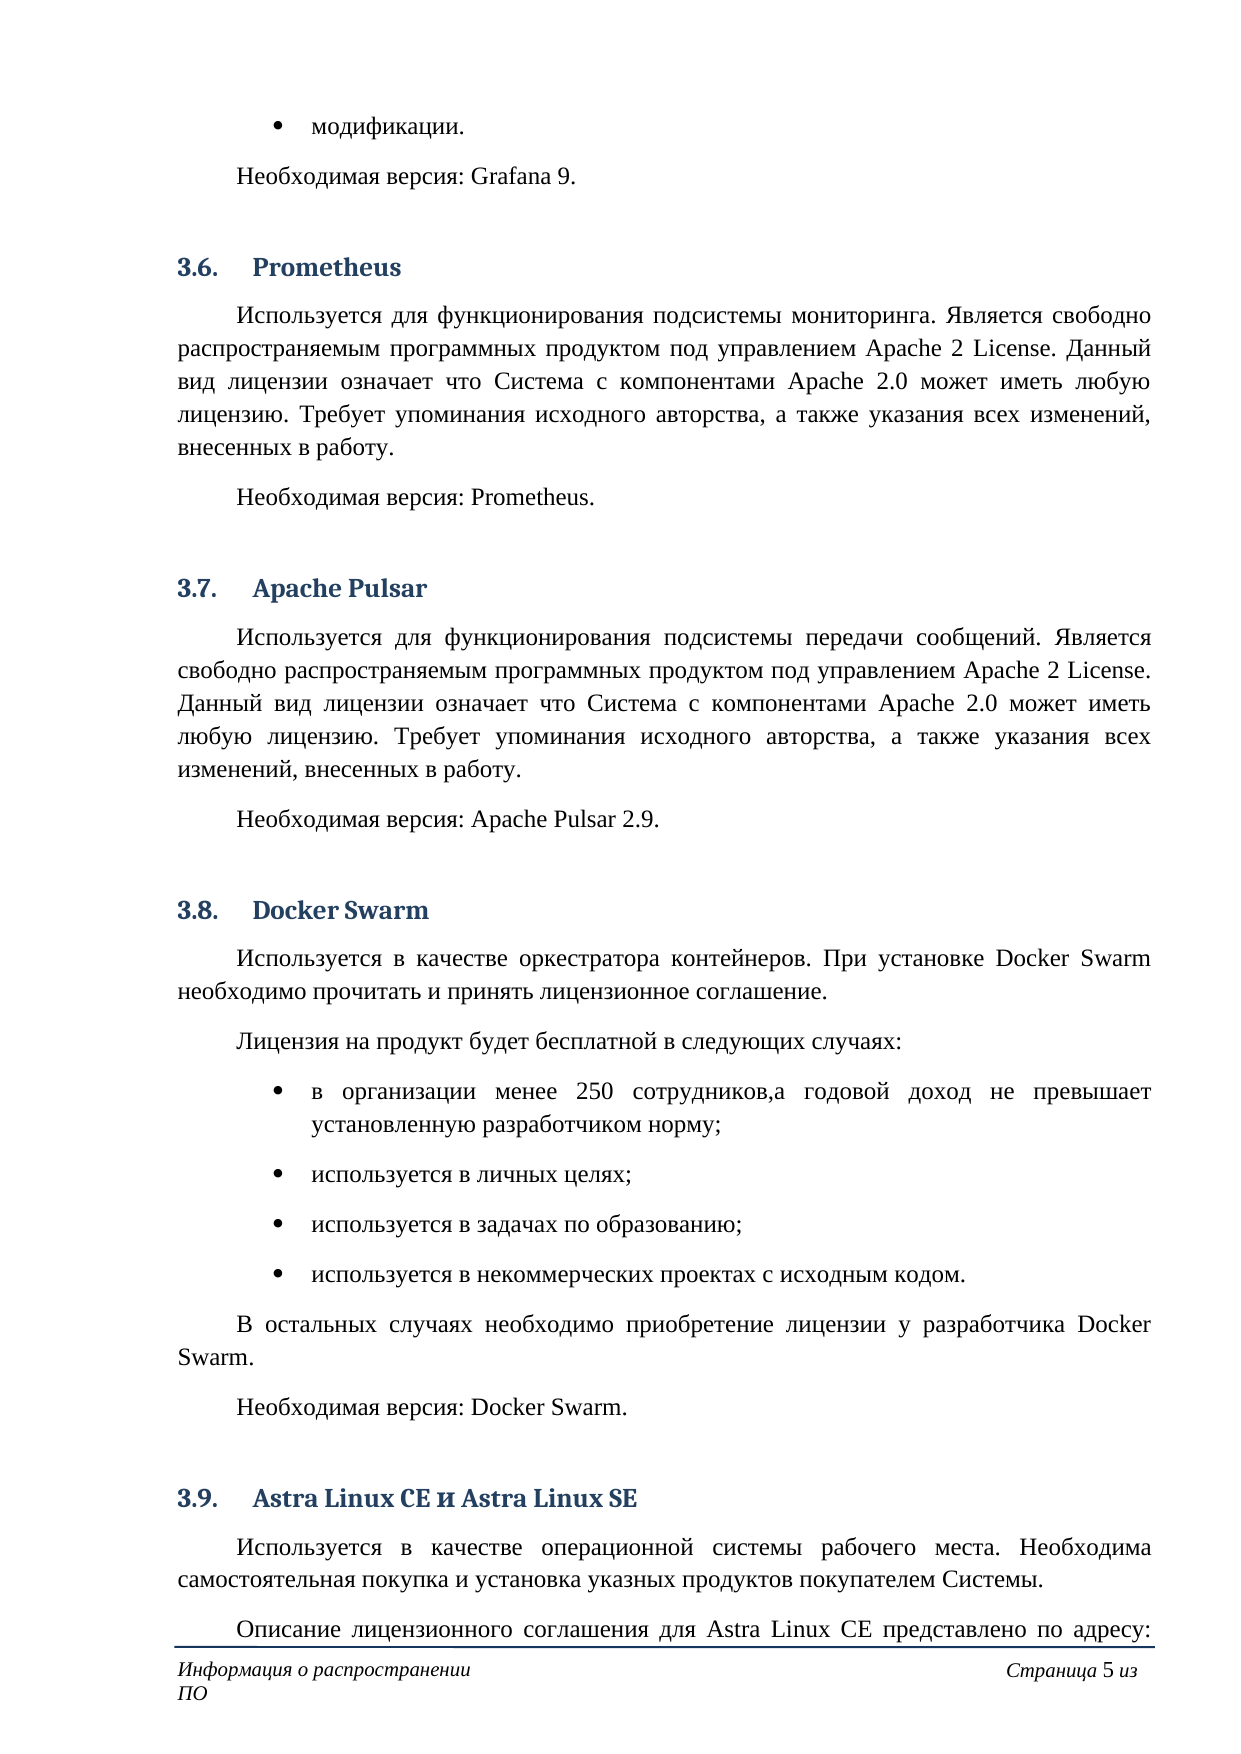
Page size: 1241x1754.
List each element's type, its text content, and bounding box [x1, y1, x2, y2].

list в организации менее 250 сотрудников,а годовой доход не превышает установленную разработчиком норму; [274, 1076, 1152, 1138]
text Используется в качестве оркестратора контейнеров. При установке Docker Swarm необходимо прочитать и принять лицензионное соглашение. [177, 943, 1152, 1005]
list используется в личных целях; [274, 1159, 1152, 1188]
list используется в задачах по образованию; [274, 1209, 1152, 1238]
text Используется в качестве операционной системы рабочего места. Необходима самостоятельная покупка и установка указных продуктов покупателем Системы. [177, 1532, 1152, 1593]
text Используется для функционирования подсистемы мониторинга. Является свободно распространяемым программных продуктом под управлением Apache 2 License. Данный вид лицензии означает что Система с компонентами Apache 2.0 может иметь любую лицензию. Требует упоминания исходного авторства, а также указания всех изменений, внесенных в работу. [177, 300, 1152, 461]
list используется в некоммерческих проектах с исходным кодом. [274, 1259, 1152, 1288]
text Лицензия на продукт будет бесплатной в следующих случаях: [177, 1026, 1152, 1055]
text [177, 1614, 1152, 1643]
subtitle Prometheus [177, 252, 1167, 283]
list модификации. [274, 111, 1152, 139]
subtitle Astra Linux CE и Astra Linux SE [177, 1483, 1167, 1514]
subtitle Apache Pulsar [177, 573, 1167, 605]
text Необходимая версия: Grafana 9. [177, 161, 1152, 189]
text Используется для функционирования подсистемы передачи сообщений. Является свободно распространяемым программных продуктом под управлением Apache 2 License. Данный вид лицензии означает что Система с компонентами Apache 2.0 может иметь любую лицензию. Требует упоминания исходного авторства, а также указания всех изменений, внесенных в работу. [177, 622, 1152, 782]
text В остальных случаях необходимо приобретение лицензии у разработчика Docker Swarm. [177, 1309, 1152, 1371]
text Необходимая версия: Docker Swarm. [177, 1392, 1152, 1421]
subtitle Docker Swarm [177, 895, 1167, 926]
text Необходимая версия: Prometheus. [177, 482, 1152, 511]
text Необходимая версия: Apache Pulsar 2.9. [177, 804, 1152, 832]
